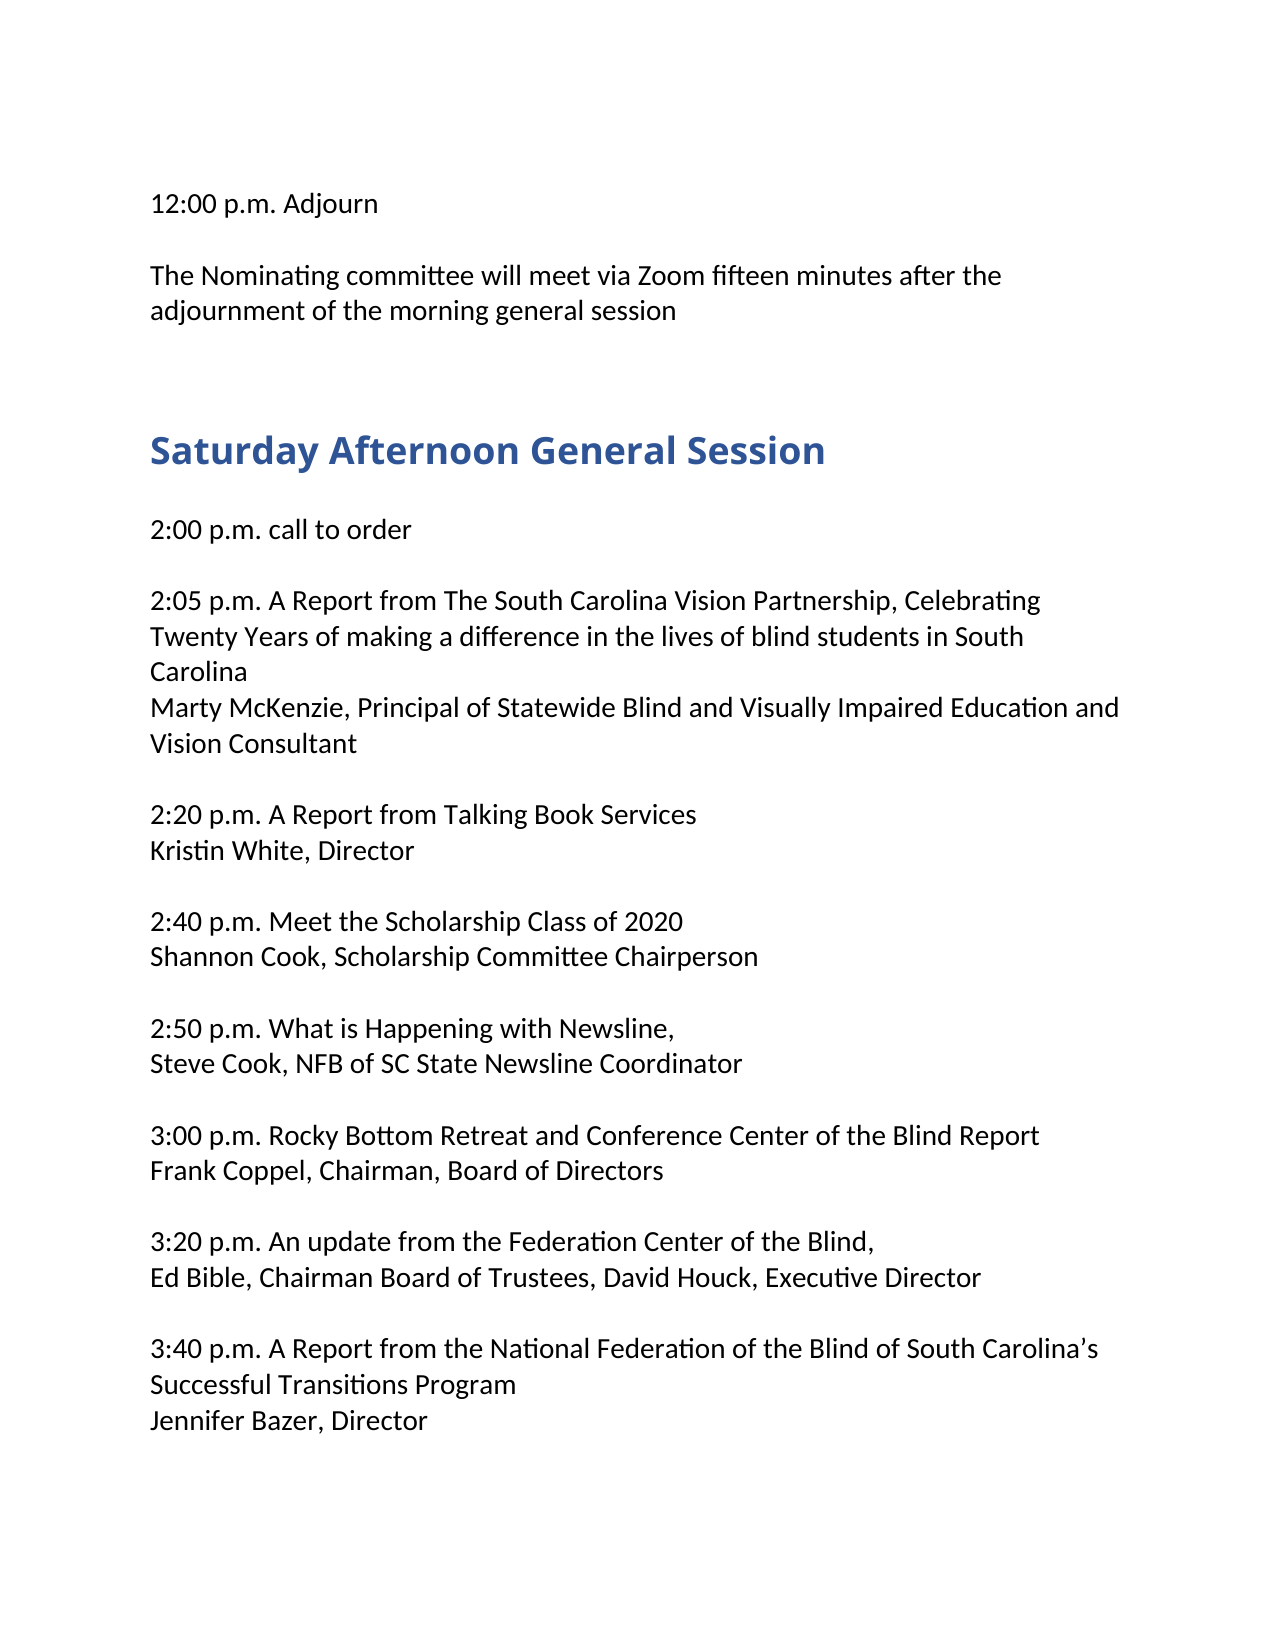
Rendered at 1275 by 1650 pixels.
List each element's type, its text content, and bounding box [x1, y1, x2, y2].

subtitle Saturday Afternoon General Session [150, 424, 1125, 475]
text 12:00 p.m. Adjourn [150, 186, 1125, 221]
text Jennifer Bazer, Director [150, 1402, 1125, 1437]
text Steve Cook, NFB of SC State Newsline Coordinator [150, 1045, 1125, 1081]
text 3:40 p.m. A Report from the National Federation of the Blind of South Carolina’s Successful Transitions Program [150, 1330, 1125, 1402]
text Kristin White, Director [150, 832, 1125, 867]
text Shannon Cook, Scholarship Committee Chairperson [150, 938, 1125, 974]
text Ed Bible, Chairman Board of Trustees, David Houck, Executive Director [150, 1259, 1125, 1295]
text 2:05 p.m. A Report from The South Carolina Vision Partnership, Celebrating Twenty Years of making a difference in the lives of blind students in South Carolina [150, 582, 1125, 689]
text 2:00 p.m. call to order [150, 511, 1125, 547]
text 3:20 p.m. An update from the Federation Center of the Blind, [150, 1223, 1125, 1259]
text 2:20 p.m. A Report from Talking Book Services [150, 796, 1125, 832]
text Marty McKenzie, Principal of Statewide Blind and Visually Impaired Education and Vision Consultant [150, 689, 1125, 760]
text The Nominating committee will meet via Zoom fifteen minutes after the adjournment of the morning general session [150, 257, 1125, 328]
text 2:50 p.m. What is Happening with Newsline, [150, 1010, 1125, 1045]
text 2:40 p.m. Meet the Scholarship Class of 2020 [150, 903, 1125, 938]
text Frank Coppel, Chairman, Board of Directors [150, 1152, 1125, 1188]
text 3:00 p.m. Rocky Bottom Retreat and Conference Center of the Blind Report [150, 1117, 1125, 1152]
